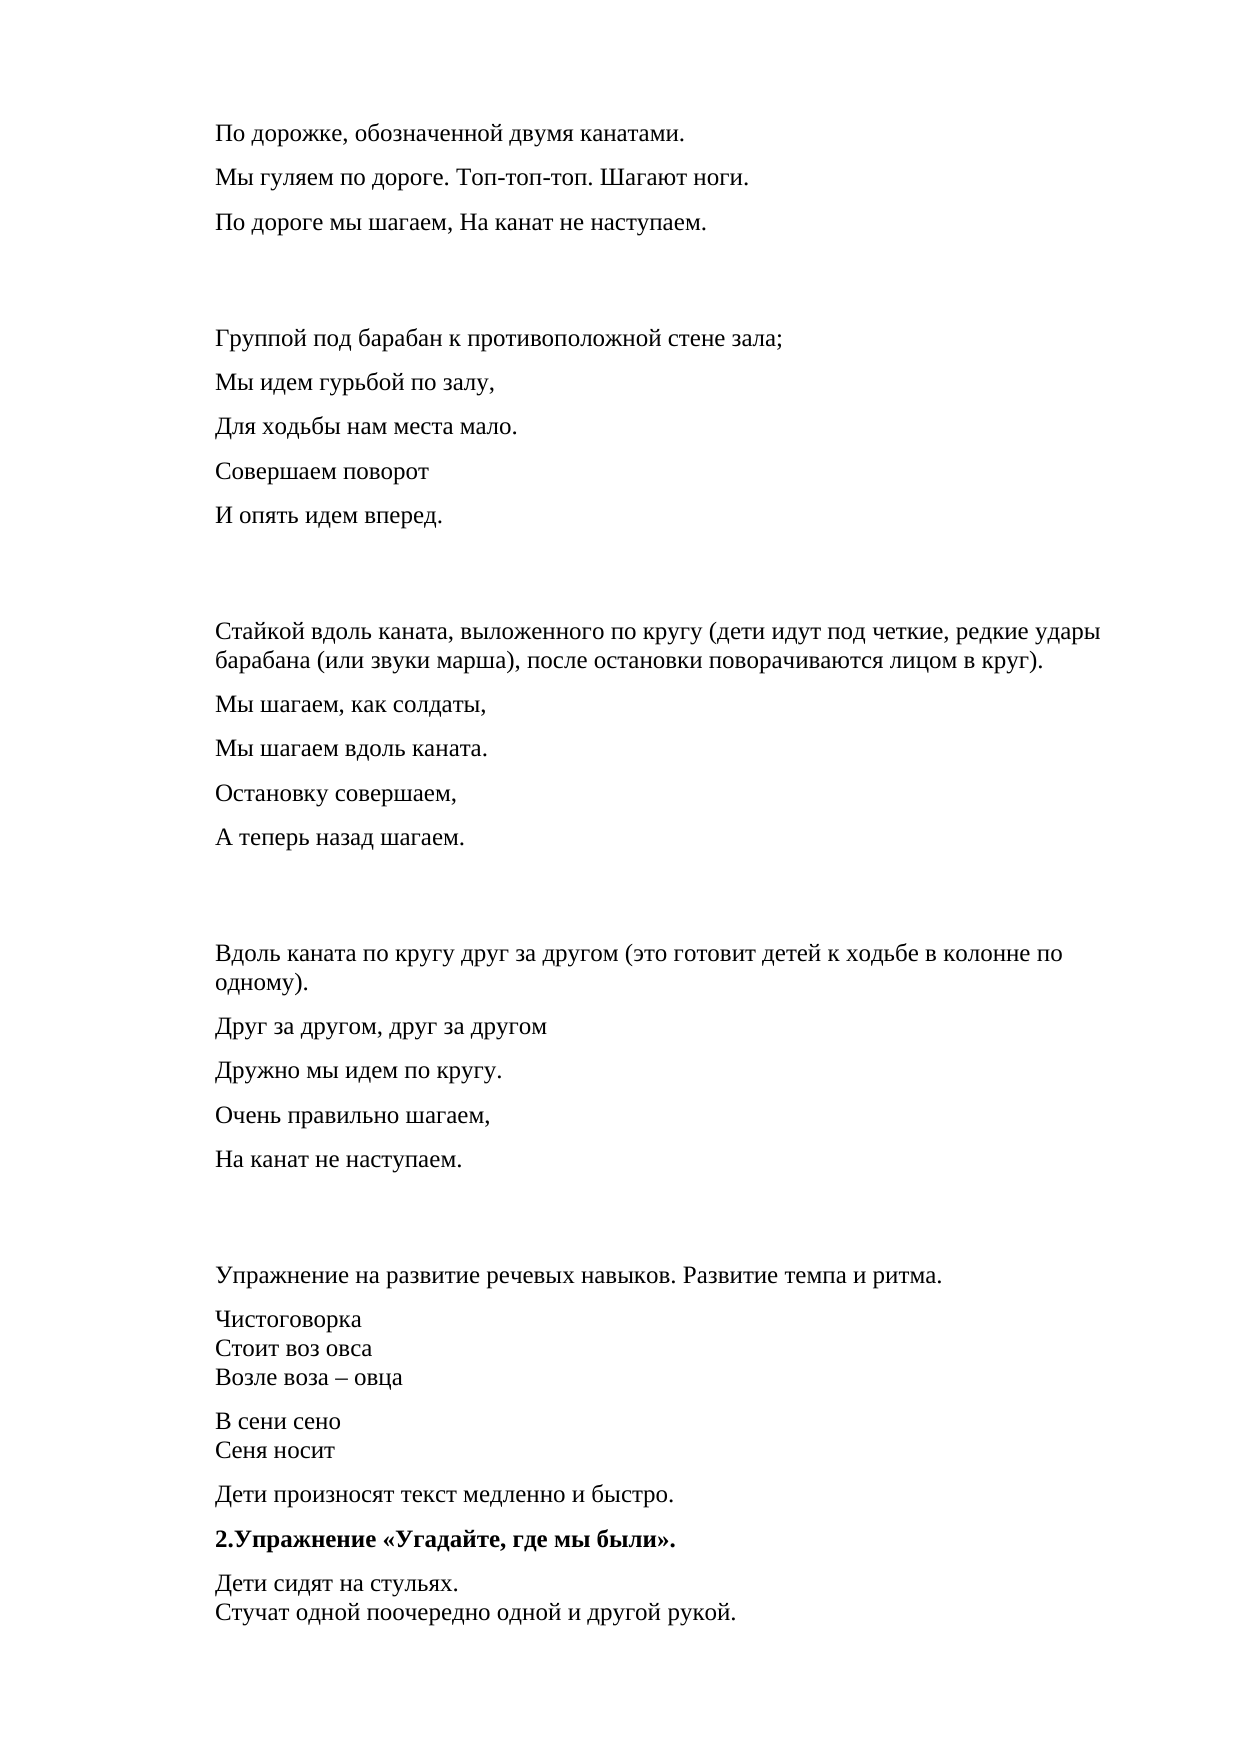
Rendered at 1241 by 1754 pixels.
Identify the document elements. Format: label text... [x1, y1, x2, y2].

text Мы идем гурьбой по залу, [215, 367, 1152, 396]
text Дети сидят на стульях. Стучат одной поочередно одной и другой рукой. [215, 1568, 1152, 1626]
text Упражнение на развитие речевых навыков. Развитие темпа и ритма. [215, 1260, 1152, 1289]
text Дети произносят текст медленно и быстро. [215, 1479, 1152, 1508]
text Дружно мы идем по кругу. [215, 1056, 1152, 1084]
text Стайкой вдоль каната, выложенного по кругу (дети идут под четкие, редкие удары барабана (или звуки марша), после остановки поворачиваются лицом в круг). [215, 616, 1152, 673]
text Мы шагаем, как солдаты, [215, 689, 1152, 718]
text А теперь назад шагаем. [215, 822, 1152, 851]
text На канат не наступаем. [215, 1144, 1152, 1173]
text Вдоль каната по кругу друг за другом (это готовит детей к ходьбе в колонне по одному). [215, 938, 1152, 996]
text Остановку совершаем, [215, 778, 1152, 807]
text Для ходьбы нам места мало. [215, 411, 1152, 440]
text Чистоговорка Стоит воз овса Возле воза – овца [215, 1304, 1152, 1391]
text По дороге мы шагаем, На канат не наступаем. [215, 207, 1152, 236]
text Совершаем поворот [215, 456, 1152, 484]
text Друг за другом, друг за другом [215, 1011, 1152, 1040]
text Мы шагаем вдоль каната. [215, 733, 1152, 762]
text В сени сено Сеня носит [215, 1406, 1152, 1464]
text Очень правильно шагаем, [215, 1100, 1152, 1129]
text И опять идем вперед. [215, 500, 1152, 529]
text Группой под барабан к противоположной стене зала; [215, 323, 1152, 351]
text 2.Упражнение «Угадайте, где мы были». [215, 1524, 1152, 1553]
text Мы гуляем по дороге. Топ-топ-топ. Шагают ноги. [215, 162, 1152, 191]
text По дорожке, обозначенной двумя канатами. [215, 118, 1152, 147]
